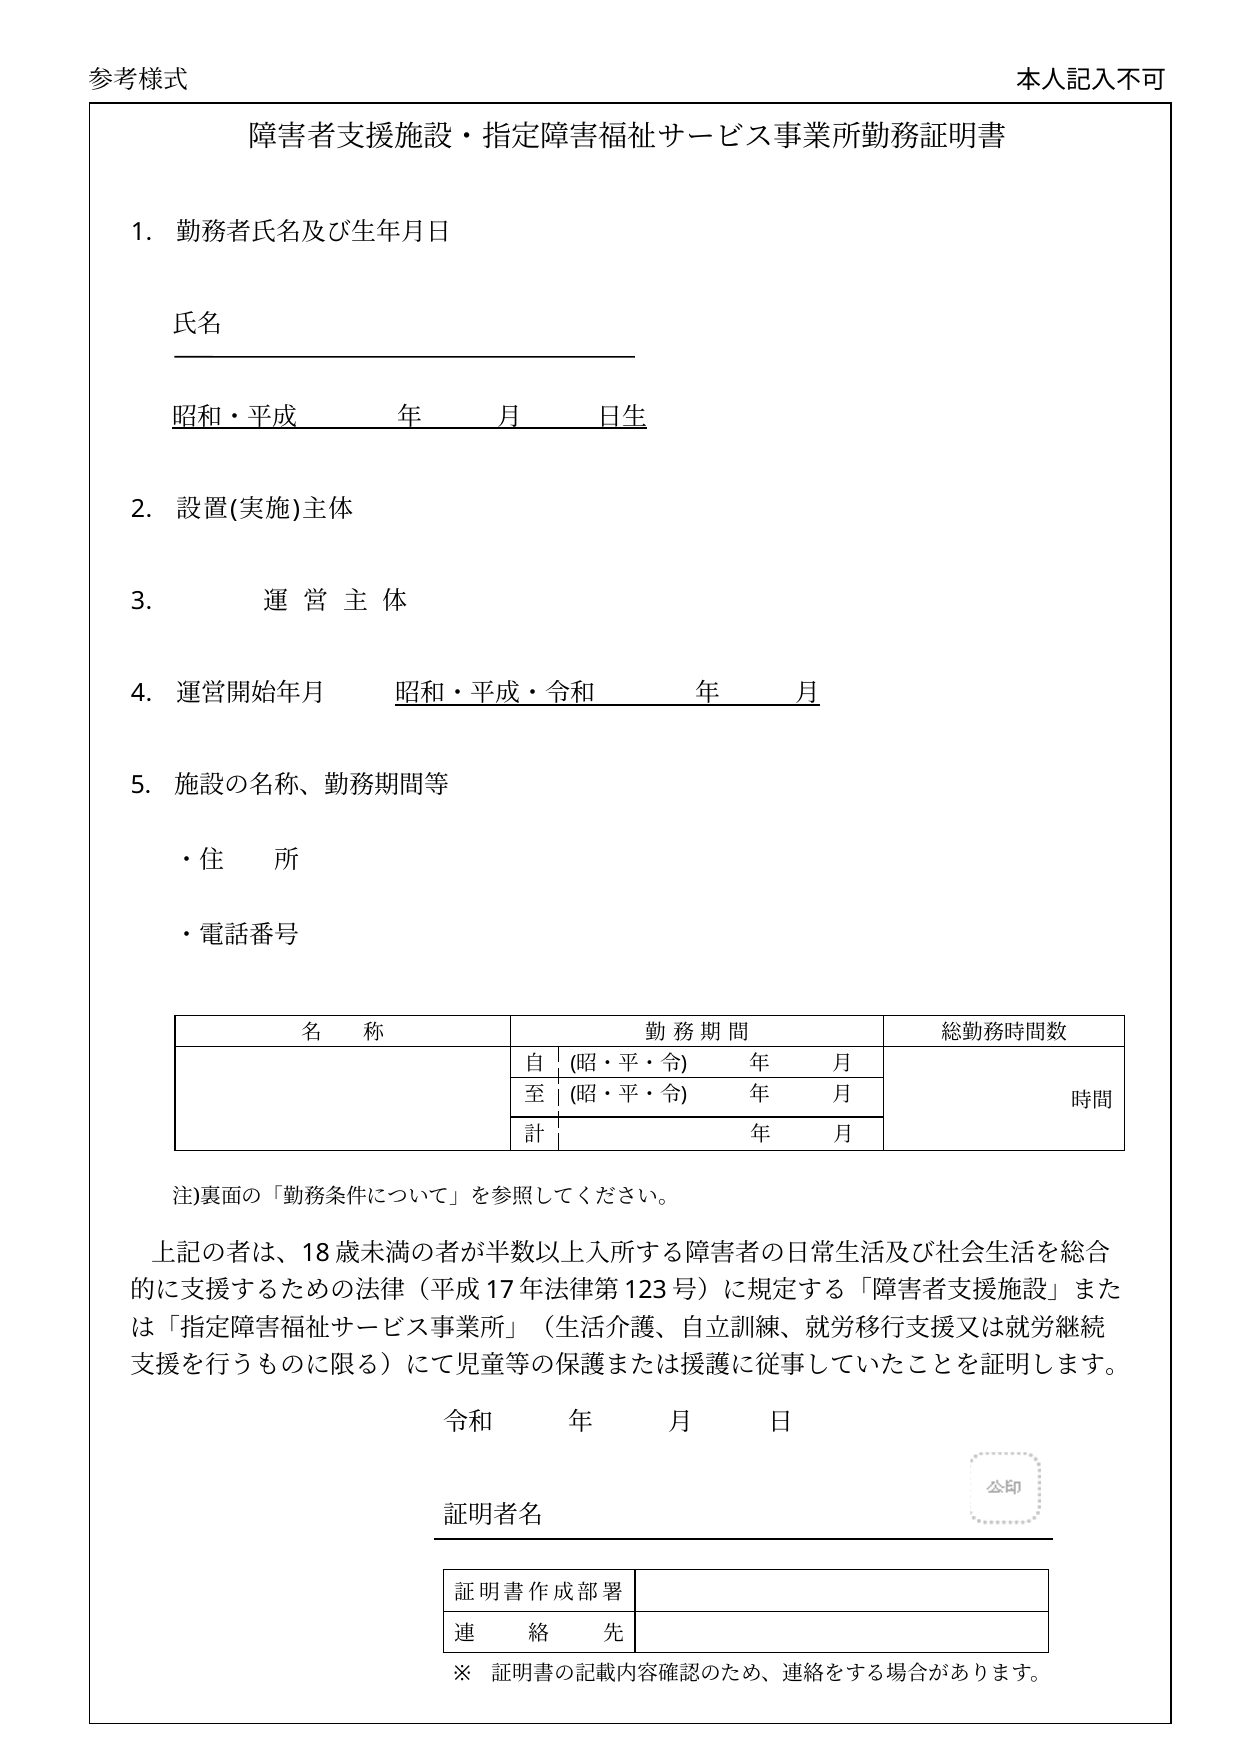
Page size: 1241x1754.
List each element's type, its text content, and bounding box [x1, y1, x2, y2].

text 昭和・平成 年 月 日生 [172, 395, 1167, 433]
table_cell 至 [511, 1078, 559, 1116]
text 障害者支援施設・指定障害福祉サービス事業所勤務証明書 [89, 96, 1167, 171]
list 施設の名称、勤務期間等 ・住 所 ・電話番号 [130, 764, 1167, 952]
table_cell [636, 1612, 1048, 1652]
list 設置(実施)主体 [131, 488, 1167, 525]
picture [968, 1452, 1040, 1523]
text 氏名 [172, 303, 1167, 341]
table_cell (昭・平・令) 年 月 [559, 1047, 883, 1077]
text 注)裏面の「勤務条件について」を参照してください。 [172, 1138, 1167, 1213]
table_cell 年 月 [559, 1118, 883, 1150]
text 参考様式 本人記入不可 [89, 59, 1167, 96]
table_cell 連絡先 [444, 1612, 634, 1652]
table_cell [176, 1047, 510, 1150]
text 証明者名 [443, 1494, 1167, 1532]
text ※ 証明書の記載内容確認のため、連絡をする場合があります。 [89, 1653, 1167, 1690]
table_header [636, 1570, 1048, 1611]
text 令和 年 月 日 [443, 1400, 1167, 1438]
table_cell 自 [511, 1047, 559, 1077]
list 運営開始年月 昭和・平成・令和 年 月 [131, 672, 1167, 710]
table_cell 時間 [884, 1047, 1124, 1150]
table_cell (昭・平・令) 年 月 [559, 1078, 883, 1116]
table_header 総勤務時間数 [884, 1016, 1124, 1046]
table_header 証明書作成部署 [444, 1570, 634, 1611]
list 勤務者氏名及び生年月日 [131, 211, 1167, 248]
table_header 名称 [176, 1016, 510, 1046]
text 上記の者は、18歳未満の者が半数以上入所する障害者の日常生活及び社会生活を総合的に支援するための法律（平成17年法律第123号）に規定する「障害者支援施設」または「指定障害福祉サービス事業所」（生活介護、自立訓練、就労移行支援又は就労継続支援を行うものに限る）にて児童等の保護または援護に従事していたことを証明します。 [130, 1232, 1125, 1382]
table_header 勤務期間 [511, 1016, 883, 1046]
list 運営主体 [131, 580, 1167, 617]
table_cell 計 [511, 1118, 559, 1150]
